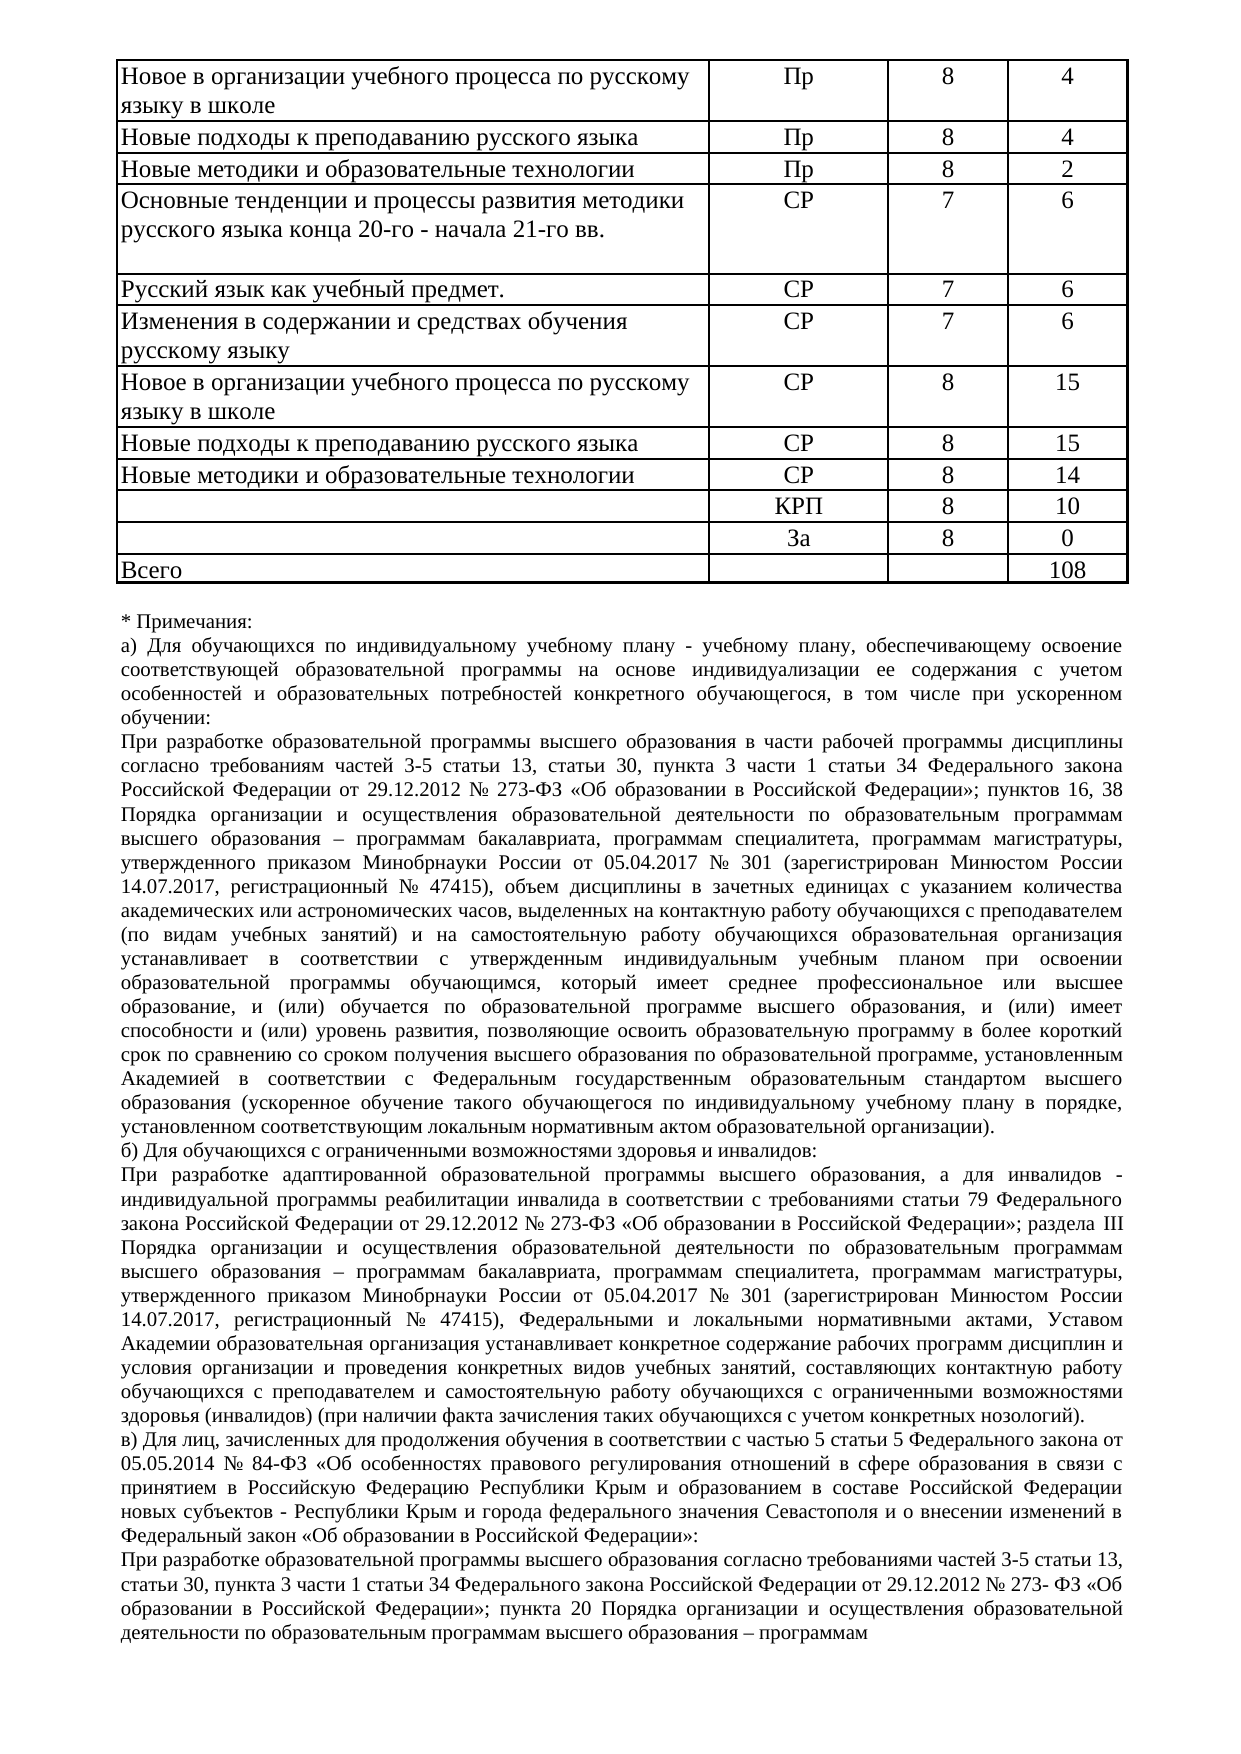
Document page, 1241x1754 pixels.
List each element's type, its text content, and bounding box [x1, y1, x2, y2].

table_header Пр [710, 61, 887, 120]
table_cell 2 [1009, 154, 1126, 183]
table_cell Новые подходы к преподаванию русского языка [118, 428, 708, 458]
table_cell 7 [889, 306, 1007, 365]
table_cell 6 [1009, 306, 1126, 365]
table_cell СР [710, 367, 887, 426]
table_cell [118, 185, 708, 272]
table_cell Всего [118, 555, 708, 581]
table_cell 15 [1009, 367, 1126, 426]
table_cell 8 [889, 491, 1007, 521]
table_header 4 [1009, 61, 1126, 120]
table_cell СР [710, 306, 887, 365]
table_header 8 [889, 61, 1007, 120]
table_cell За [710, 523, 887, 553]
table_cell Изменения в содержании и средствах обучения русскому языку [118, 306, 708, 365]
table_cell 4 [1009, 122, 1126, 152]
table_cell Пр [710, 154, 887, 183]
table_cell * Примечания: а) Для обучающихся по индивидуальному учебному плану - учебному плану, обеспечивающему освоение соответствующей образовательной программы на основе индивидуализации ее содержания с учетом особенностей и образовательных потребностей конкретного обучающегося, в том числе при ускоренном обучении: При разработке образовательной программы высшего образования в части рабочей программы дисциплины согласно требованиям частей 3-5 статьи 13, статьи 30, пункта 3 части 1 статьи 34 Федерального закона Российской Федерации от 29.12.2012 № 273-ФЗ «Об образовании в Российской Федерации»; пунктов 16, 38 Порядка организации и осуществления образовательной деятельности по образовательным программам высшего образования – программам бакалавриата, программам специалитета, программам магистратуры, утвержденного приказом Минобрнауки России от 05.04.2017 № 301 (зарегистрирован Минюстом России 14.07.2017, регистрационный № 47415), объем дисциплины в зачетных единицах с указанием количества академических или астрономических часов, выделенных на контактную работу обучающихся с преподавателем (по видам учебных занятий) и на самостоятельную работу обучающихся образовательная организация устанавливает в соответствии с утвержденным индивидуальным учебным планом при освоении образовательной программы обучающимся, который имеет среднее профессиональное или высшее образование, и (или) обучается по образовательной программе высшего образования, и (или) имеет способности и (или) уровень развития, позволяющие освоить образовательную программу в более короткий срок по сравнению со сроком получения высшего образования по образовательной программе, установленным Академией в соответствии с Федеральным государственным образовательным стандартом высшего образования (ускоренное обучение такого обучающегося по индивидуальному учебному плану в порядке, установленном соответствующим локальным нормативным актом образовательной организации). б) Для обучающихся с ограниченными возможностями здоровья и инвалидов: При разработке адаптированной образовательной программы высшего образования, а для инвалидов - индивидуальной программы реабилитации инвалида в соответствии с требованиями статьи 79 Федерального закона Российской Федерации от 29.12.2012 № 273-ФЗ «Об образовании в Российской Федерации»; раздела III Порядка организации и осуществления образовательной деятельности по образовательным программам высшего образования – программам бакалавриата, программам специалитета, программам магистратуры, утвержденного приказом Минобрнауки России от 05.04.2017 № 301 (зарегистрирован Минюстом России 14.07.2017, регистрационный № 47415), Федеральными и локальными нормативными актами, Уставом Академии образовательная организация устанавливает конкретное содержание рабочих программ дисциплин и условия организации и проведения конкретных видов учебных занятий, составляющих контактную работу обучающихся с преподавателем и самостоятельную работу обучающихся с ограниченными возможностями здоровья (инвалидов) (при наличии факта зачисления таких обучающихся с учетом конкретных нозологий). в) Для лиц, зачисленных для продолжения обучения в соответствии с частью 5 статьи 5 Федерального закона от 05.05.2014 № 84-ФЗ «Об особенностях правового регулирования отношений в сфере образования в связи с принятием в Российскую Федерацию Республики Крым и образованием в составе Российской Федерации новых субъектов - Республики Крым и города федерального значения Севастополя и о внесении изменений в Федеральный закон «Об образовании в Российской Федерации»: При разработке образовательной программы высшего образования согласно требованиями частей 3-5 статьи 13, статьи 30, пункта 3 части 1 статьи 34 Федерального закона Российской Федерации от 29.12.2012 № 273- ФЗ «Об образовании в Российской Федерации»; пункта 20 Порядка организации и осуществления образовательной деятельности по образовательным программам высшего образования – программам [117, 584, 1127, 1662]
table_cell 8 [889, 428, 1007, 458]
table_cell 6 [1009, 275, 1126, 304]
table_cell 15 [1009, 428, 1126, 458]
table_cell Пр [710, 122, 887, 152]
table_cell [889, 555, 1007, 581]
table_cell СР [710, 428, 887, 458]
table_cell 6 [1009, 185, 1126, 272]
table_cell [118, 491, 708, 521]
table_cell Новые методики и образовательные технологии [118, 460, 708, 489]
table_cell 8 [889, 154, 1007, 183]
table_cell КРП [710, 491, 887, 521]
table_cell СР [710, 460, 887, 489]
table_cell СР [710, 275, 887, 304]
table_cell Русский язык как учебный предмет. [118, 275, 708, 304]
table_cell 0 [1009, 523, 1126, 553]
table_cell 8 [889, 460, 1007, 489]
table_cell Новые методики и образовательные технологии [118, 154, 708, 183]
table_cell 8 [889, 122, 1007, 152]
table_cell [118, 523, 708, 553]
table_cell [710, 555, 887, 581]
table_cell 7 [889, 275, 1007, 304]
table_cell 14 [1009, 460, 1126, 489]
table_cell 10 [1009, 491, 1126, 521]
table_cell Новые подходы к преподаванию русского языка [118, 122, 708, 152]
table_cell 7 [889, 185, 1007, 272]
table_cell Новое в организации учебного процесса по русскому языку в школе [118, 367, 708, 426]
table_cell 8 [889, 367, 1007, 426]
table_cell 108 [1009, 555, 1126, 581]
table_header Новое в организации учебного процесса по русскому языку в школе [118, 61, 708, 120]
table_cell 8 [889, 523, 1007, 553]
table_cell СР [710, 185, 887, 272]
